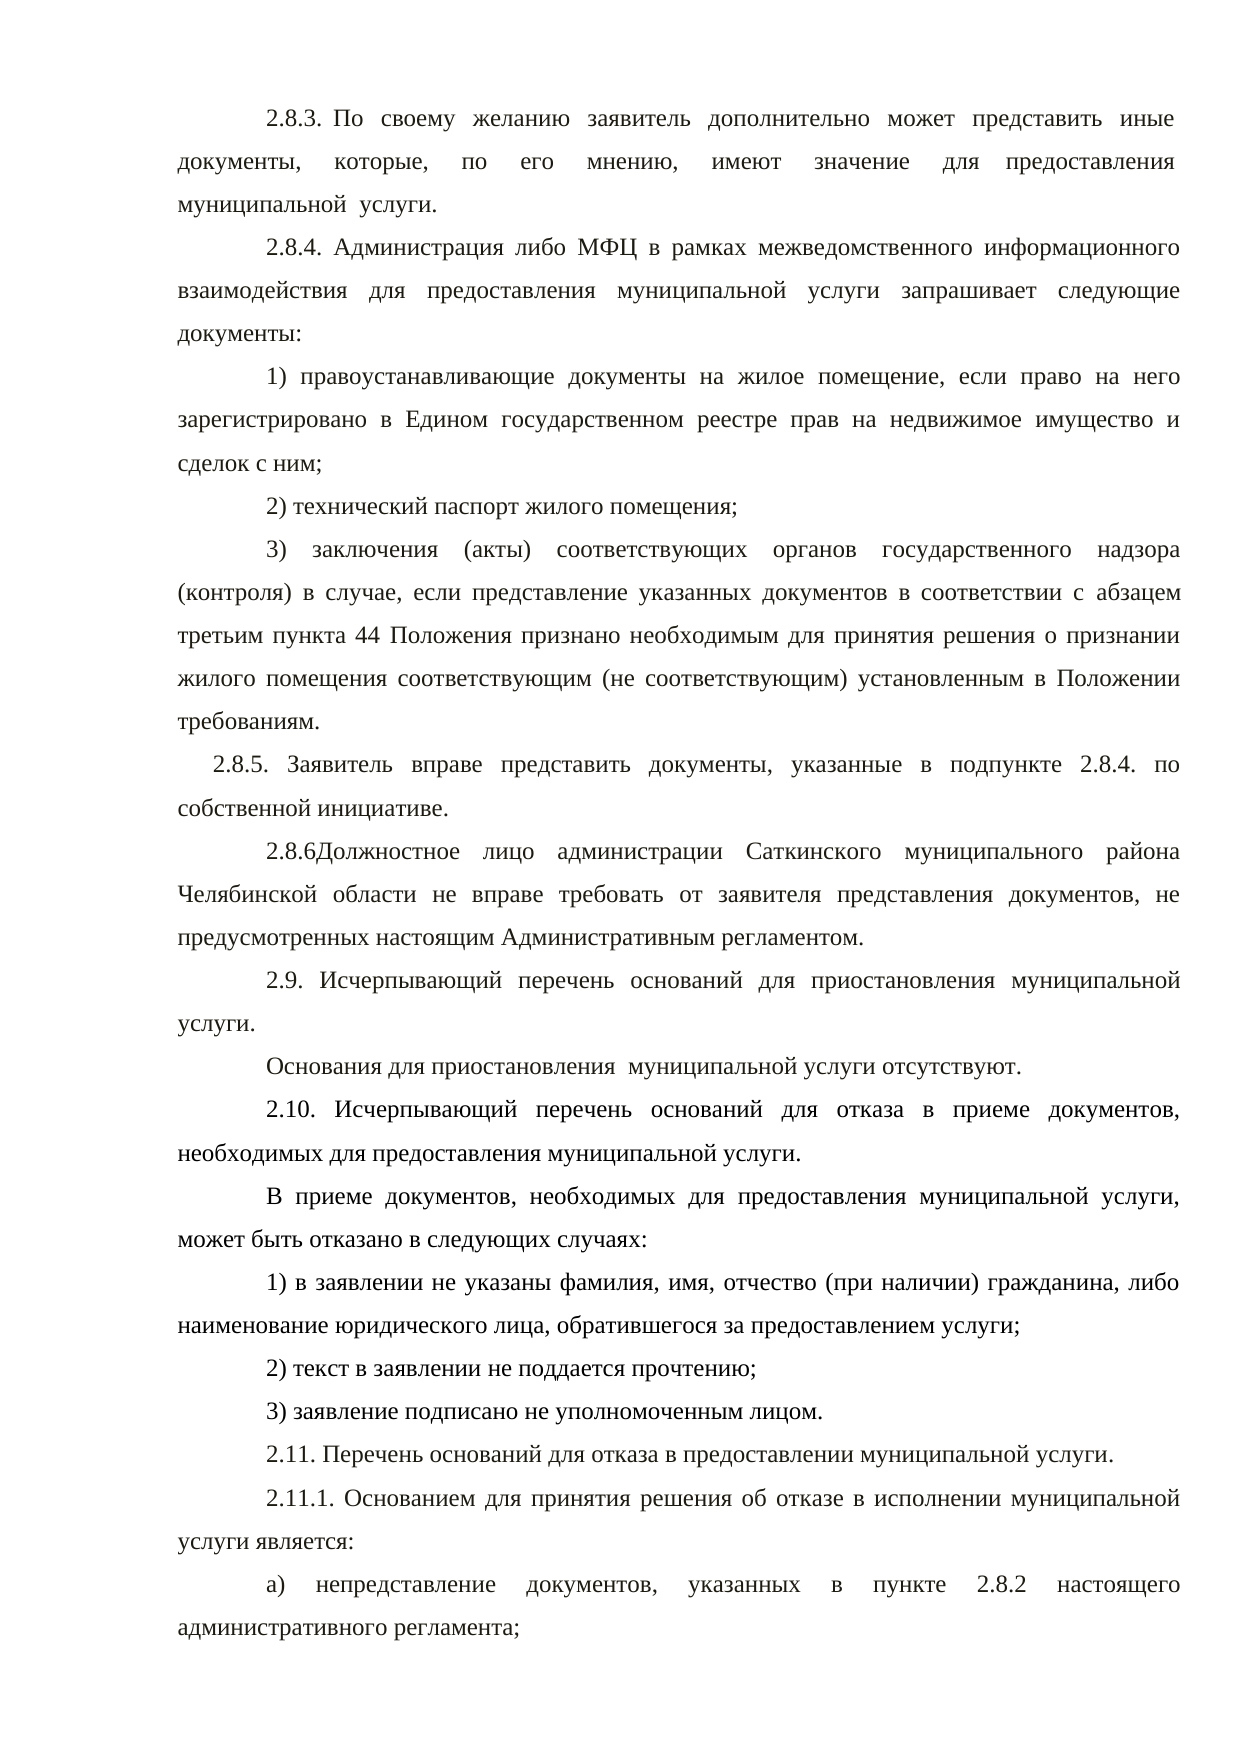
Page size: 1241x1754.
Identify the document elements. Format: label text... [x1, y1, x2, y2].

text 2.11. Перечень оснований для отказа в предоставлении муниципальной услуги. [177, 1439, 1181, 1468]
text 2) текст в заявлении не поддается прочтению; [177, 1353, 1181, 1382]
text Основания для приостановления муниципальной услуги отсутствуют. [177, 1051, 1181, 1080]
text 2.8.5. Заявитель вправе представить документы, указанные в подпункте 2.8.4. по собственной инициативе. [177, 749, 1181, 821]
text 3) заключения (акты) соответствующих органов государственного надзора (контроля) в случае, если представление указанных документов в соответствии с абзацем третьим пункта 44 Положения признано необходимым для принятия решения о признании жилого помещения соответствующим (не соответствующим) установленным в Положении требованиям. [177, 534, 1181, 735]
text 2.9. Исчерпывающий перечень оснований для приостановления муниципальной услуги. [177, 965, 1181, 1037]
text 2.11.1. Основанием для принятия решения об отказе в исполнении муниципальной услуги является: [177, 1483, 1181, 1554]
text 3) заявление подписано не уполномоченным лицом. [177, 1396, 1181, 1425]
text 2) технический паспорт жилого помещения; [177, 491, 1181, 519]
text 2.8.3. По своему желанию заявитель дополнительно может представить иные документы, которые, по его мнению, имеют значение для предоставления муниципальной услуги. [177, 103, 1181, 218]
text 1) в заявлении не указаны фамилия, имя, отчество (при наличии) гражданина, либо наименование юридического лица, обратившегося за предоставлением услуги; [177, 1267, 1181, 1339]
text 1) правоустанавливающие документы на жилое помещение, если право на него зарегистрировано в Едином государственном реестре прав на недвижимое имущество и сделок с ним; [177, 361, 1181, 476]
text а) непредставление документов, указанных в пункте 2.8.2 настоящего административного регламента; [177, 1569, 1181, 1641]
text 2.10. Исчерпывающий перечень оснований для отказа в приеме документов, необходимых для предоставления муниципальной услуги. [177, 1094, 1181, 1166]
text 2.8.6Должностное лицо администрации Саткинского муниципального района Челябинской области не вправе требовать от заявителя представления документов, не предусмотренных настоящим Административным регламентом. [177, 836, 1181, 951]
text 2.8.4. Администрация либо МФЦ в рамках межведомственного информационного взаимодействия для предоставления муниципальной услуги запрашивает следующие документы: [177, 232, 1181, 347]
text В приеме документов, необходимых для предоставления муниципальной услуги, может быть отказано в следующих случаях: [177, 1181, 1181, 1253]
